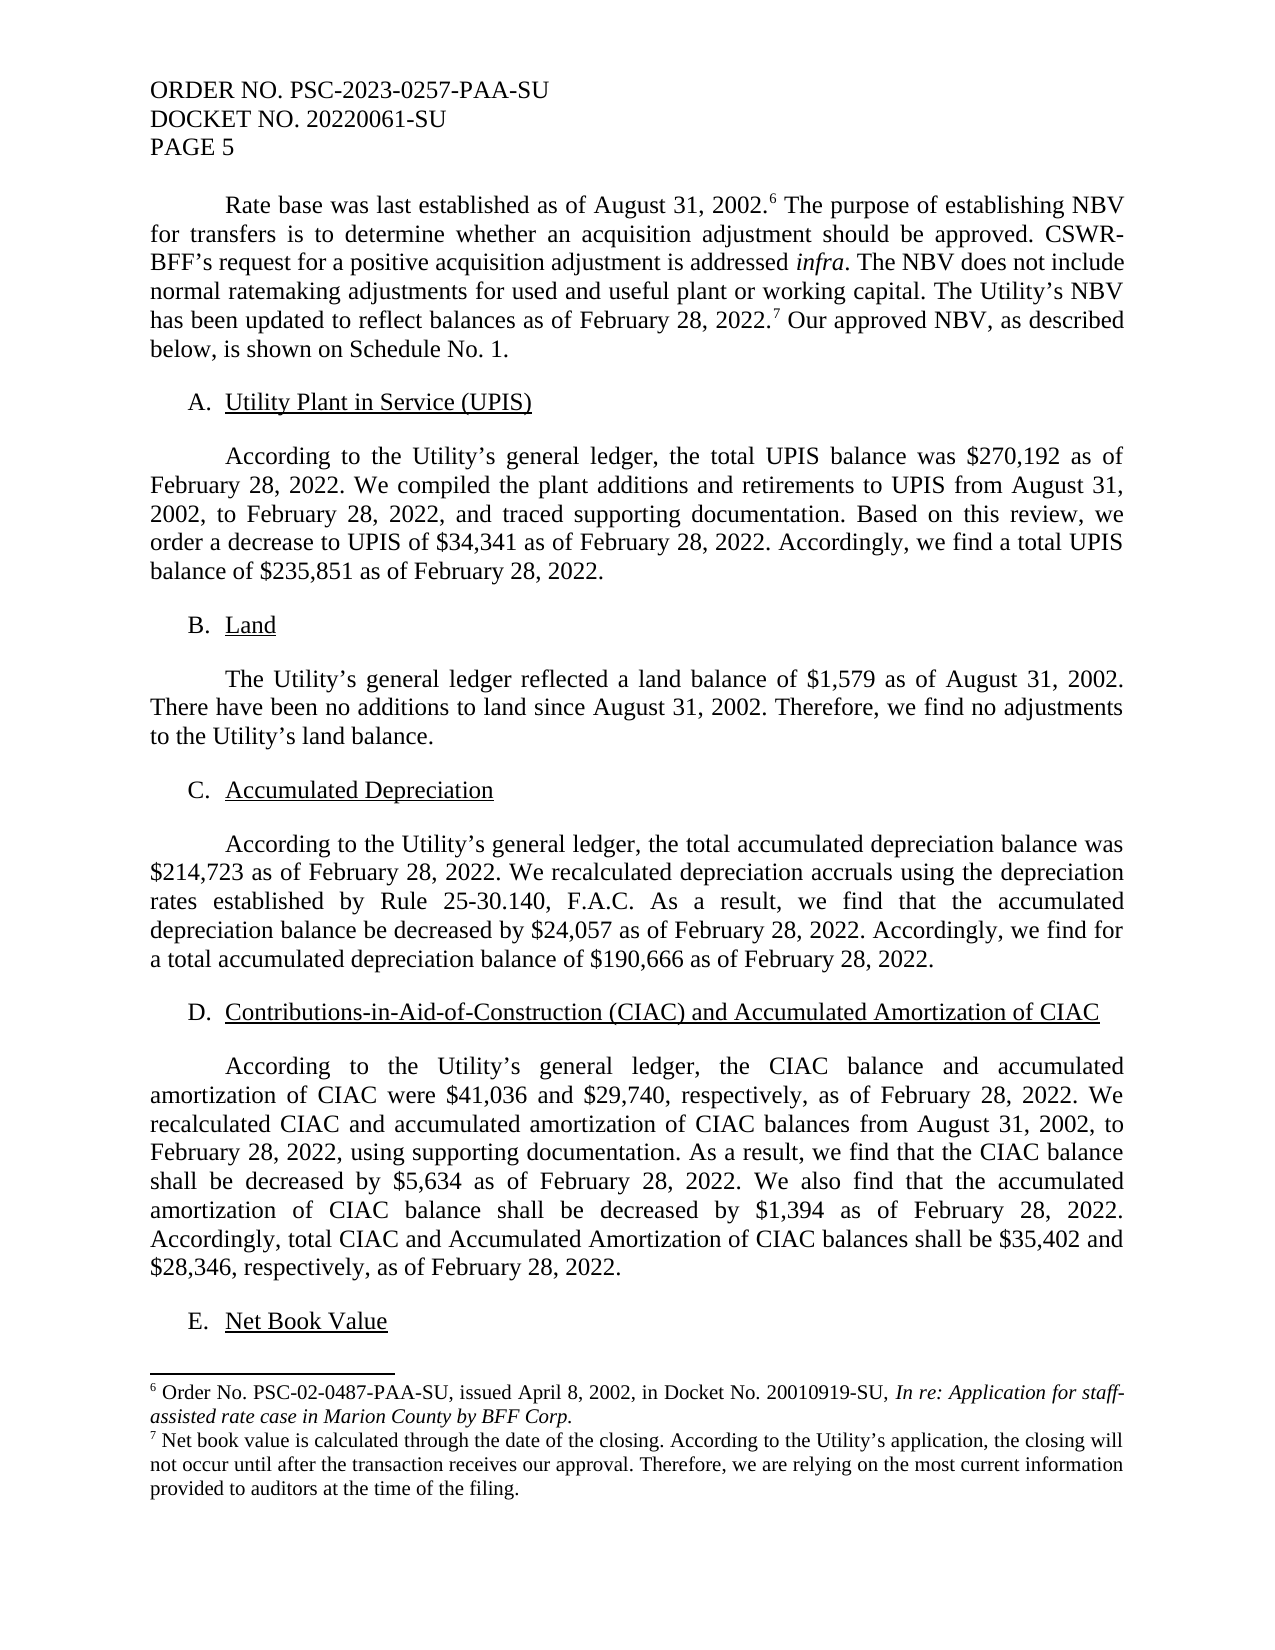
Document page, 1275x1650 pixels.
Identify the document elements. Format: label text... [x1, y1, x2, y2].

text According to the Utility’s general ledger, the total UPIS balance was $270,192 as of February 28, 2022. We compiled the plant additions and retirements to UPIS from August 31, 2002, to February 28, 2022, and traced supporting documentation. Based on this review, we order a decrease to UPIS of $34,341 as of February 28, 2022. Accordingly, we find a total UPIS balance of $235,851 as of February 28, 2022. [150, 441, 1125, 585]
text According to the Utility’s general ledger, the CIAC balance and accumulated amortization of CIAC were $41,036 and $29,740, respectively, as of February 28, 2022. We recalculated CIAC and accumulated amortization of CIAC balances from August 31, 2002, to February 28, 2022, using supporting documentation. As a result, we find that the CIAC balance shall be decreased by $5,634 as of February 28, 2022. We also find that the accumulated amortization of CIAC balance shall be decreased by $1,394 as of February 28, 2022. Accordingly, total CIAC and Accumulated Amortization of CIAC balances shall be $35,402 and $28,346, respectively, as of February 28, 2022. [150, 1051, 1125, 1281]
list Contributions-in-Aid-of-Construction (CIAC) and Accumulated Amortization of CIAC [187, 997, 1125, 1026]
text According to the Utility’s general ledger, the total accumulated depreciation balance was $214,723 as of February 28, 2022. We recalculated depreciation accruals using the depreciation rates established by Rule 25-30.140, F.A.C. As a result, we find that the accumulated depreciation balance be decreased by $24,057 as of February 28, 2022. Accordingly, we find for a total accumulated depreciation balance of $190,666 as of February 28, 2022. [150, 829, 1125, 972]
list Accumulated Depreciation [187, 775, 1125, 804]
list Net Book Value [187, 1306, 1125, 1335]
list Land [187, 610, 1125, 639]
text The Utility’s general ledger reflected a land balance of $1,579 as of August 31, 2002. There have been no additions to land since August 31, 2002. Therefore, we find no adjustments to the Utility’s land balance. [150, 664, 1125, 750]
list Utility Plant in Service (UPIS) [187, 387, 1125, 416]
text Rate base was last established as of August 31, 2002. The purpose of establishing NBV for transfers is to determine whether an acquisition adjustment should be approved. CSWR-BFF’s request for a positive acquisition adjustment is addressed infra. The NBV does not include normal ratemaking adjustments for used and useful plant or working capital. The Utility’s NBV has been updated to reflect balances as of February 28, 2022. Our approved NBV, as described below, is shown on Schedule No. 1. [150, 190, 1125, 362]
